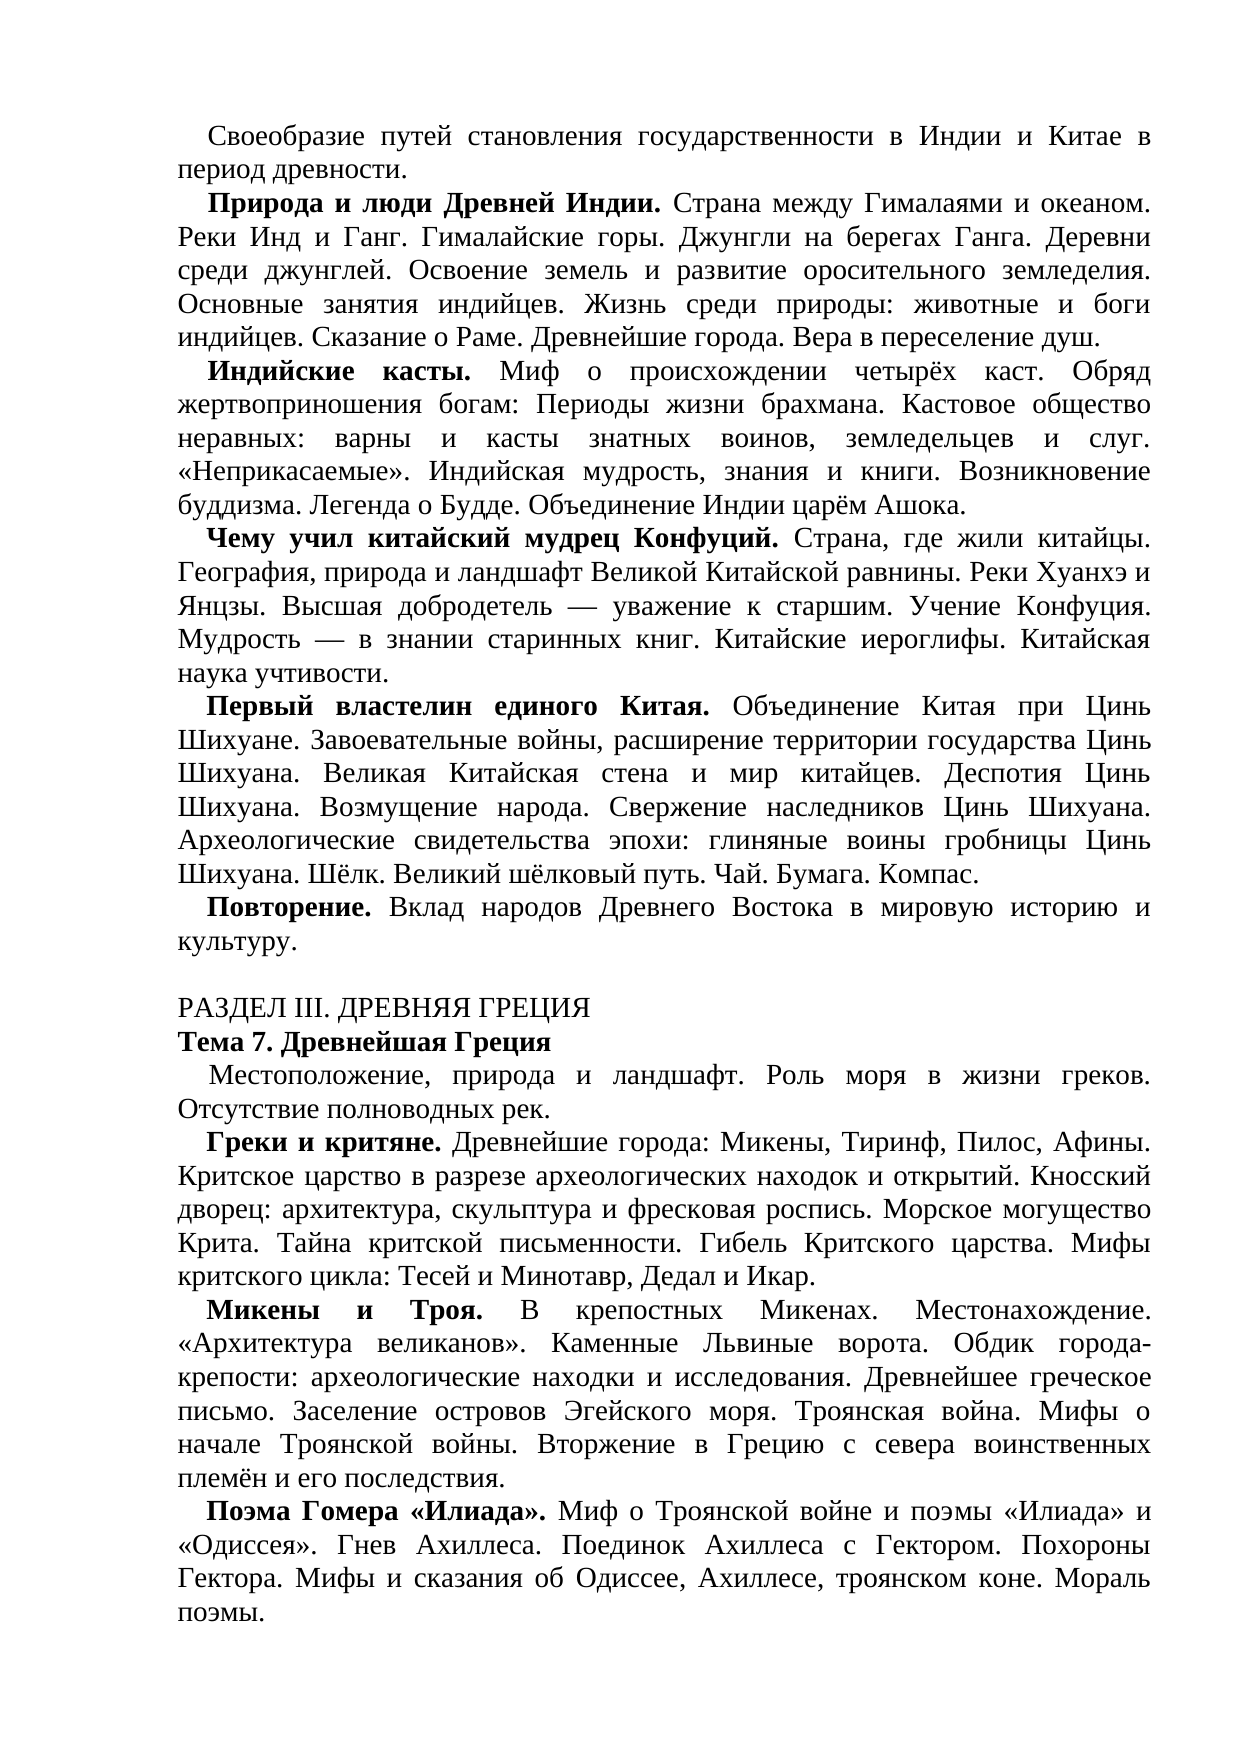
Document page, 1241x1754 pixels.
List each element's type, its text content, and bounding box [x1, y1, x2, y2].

text Чему учил китайский мудрец Конфуций. Страна, где жили китайцы. География, природа и ландшафт Великой Китайской равнины. Реки Хуанхэ и Янцзы. Высшая добродетель — уважение к старшим. Учение Конфуция. Мудрость — в знании старинных книг. Китайские иероглифы. Китайская наука учтивости. [177, 521, 1152, 688]
text Тема 7. Древнейшая Греция [177, 1024, 1152, 1057]
text Микены и Троя. В крепостных Микенах. Местонахождение. «Архитектура великанов». Каменные Львиные ворота. Обдик города-крепости: археологические находки и исследования. Древнейшее греческое письмо. Заселение островов Эгейского моря. Троянская война. Мифы о начале Троянской войны. Вторжение в Грецию с севера воинственных племён и его последствия. [177, 1292, 1152, 1493]
text Местоположение, природа и ландшафт. Роль моря в жизни греков. Отсутствие полноводных рек. [177, 1057, 1152, 1124]
text Повторение. Вклад народов Древнего Востока в мировую историю и культуру. [177, 889, 1152, 957]
text Поэма Гомера «Илиада». Миф о Троянской войне и поэмы «Илиада» и «Одиссея». Гнев Ахиллеса. Поединок Ахиллеса с Гектором. Похороны Гектора. Мифы и сказания об Одиссее, Ахиллесе, троянском коне. Мораль поэмы. [177, 1493, 1152, 1627]
text Природа и люди Древней Индии. Страна между Гималаями и океаном. Реки Инд и Ганг. Гималайские горы. Джунгли на берегах Ганга. Деревни среди джунглей. Освоение земель и развитие оросительного земледелия. Основные занятия индийцев. Жизнь среди природы: животные и боги индийцев. Сказание о Раме. Древнейшие города. Вера в переселение душ. [177, 185, 1152, 353]
text Первый властелин единого Китая. Объединение Китая при Цинь Шихуане. Завоевательные войны, расширение территории государства Цинь Шихуана. Великая Китайская стена и мир китайцев. Деспотия Цинь Шихуана. Возмущение народа. Свержение наследников Цинь Шихуана. Археологические свидетельства эпохи: глиняные воины гробницы Цинь Шихуана. Шёлк. Великий шёлковый путь. Чай. Бумага. Компас. [177, 688, 1152, 889]
text РАЗДЕЛ III. ДРЕВНЯЯ ГРЕЦИЯ [177, 990, 1152, 1024]
text Индийские касты. Миф о происхождении четырёх каст. Обряд жертвоприношения богам: Периоды жизни брахмана. Кастовое общество неравных: варны и касты знатных воинов, земледельцев и слуг. «Неприкасаемые». Индийская мудрость, знания и книги. Возникновение буддизма. Легенда о Будде. Объединение Индии царём Ашока. [177, 353, 1152, 521]
text Греки и критяне. Древнейшие города: Микены, Тиринф, Пилос, Афины. Критское царство в разрезе археологических находок и открытий. Кносский дворец: архитектура, скульптура и фресковая роспись. Морское могущество Крита. Тайна критской письменности. Гибель Критского царства. Мифы критского цикла: Тесей и Минотавр, Дедал и Икар. [177, 1124, 1152, 1292]
text Своеобразие путей становления государственности в Индии и Китае в период древности. [177, 118, 1152, 185]
